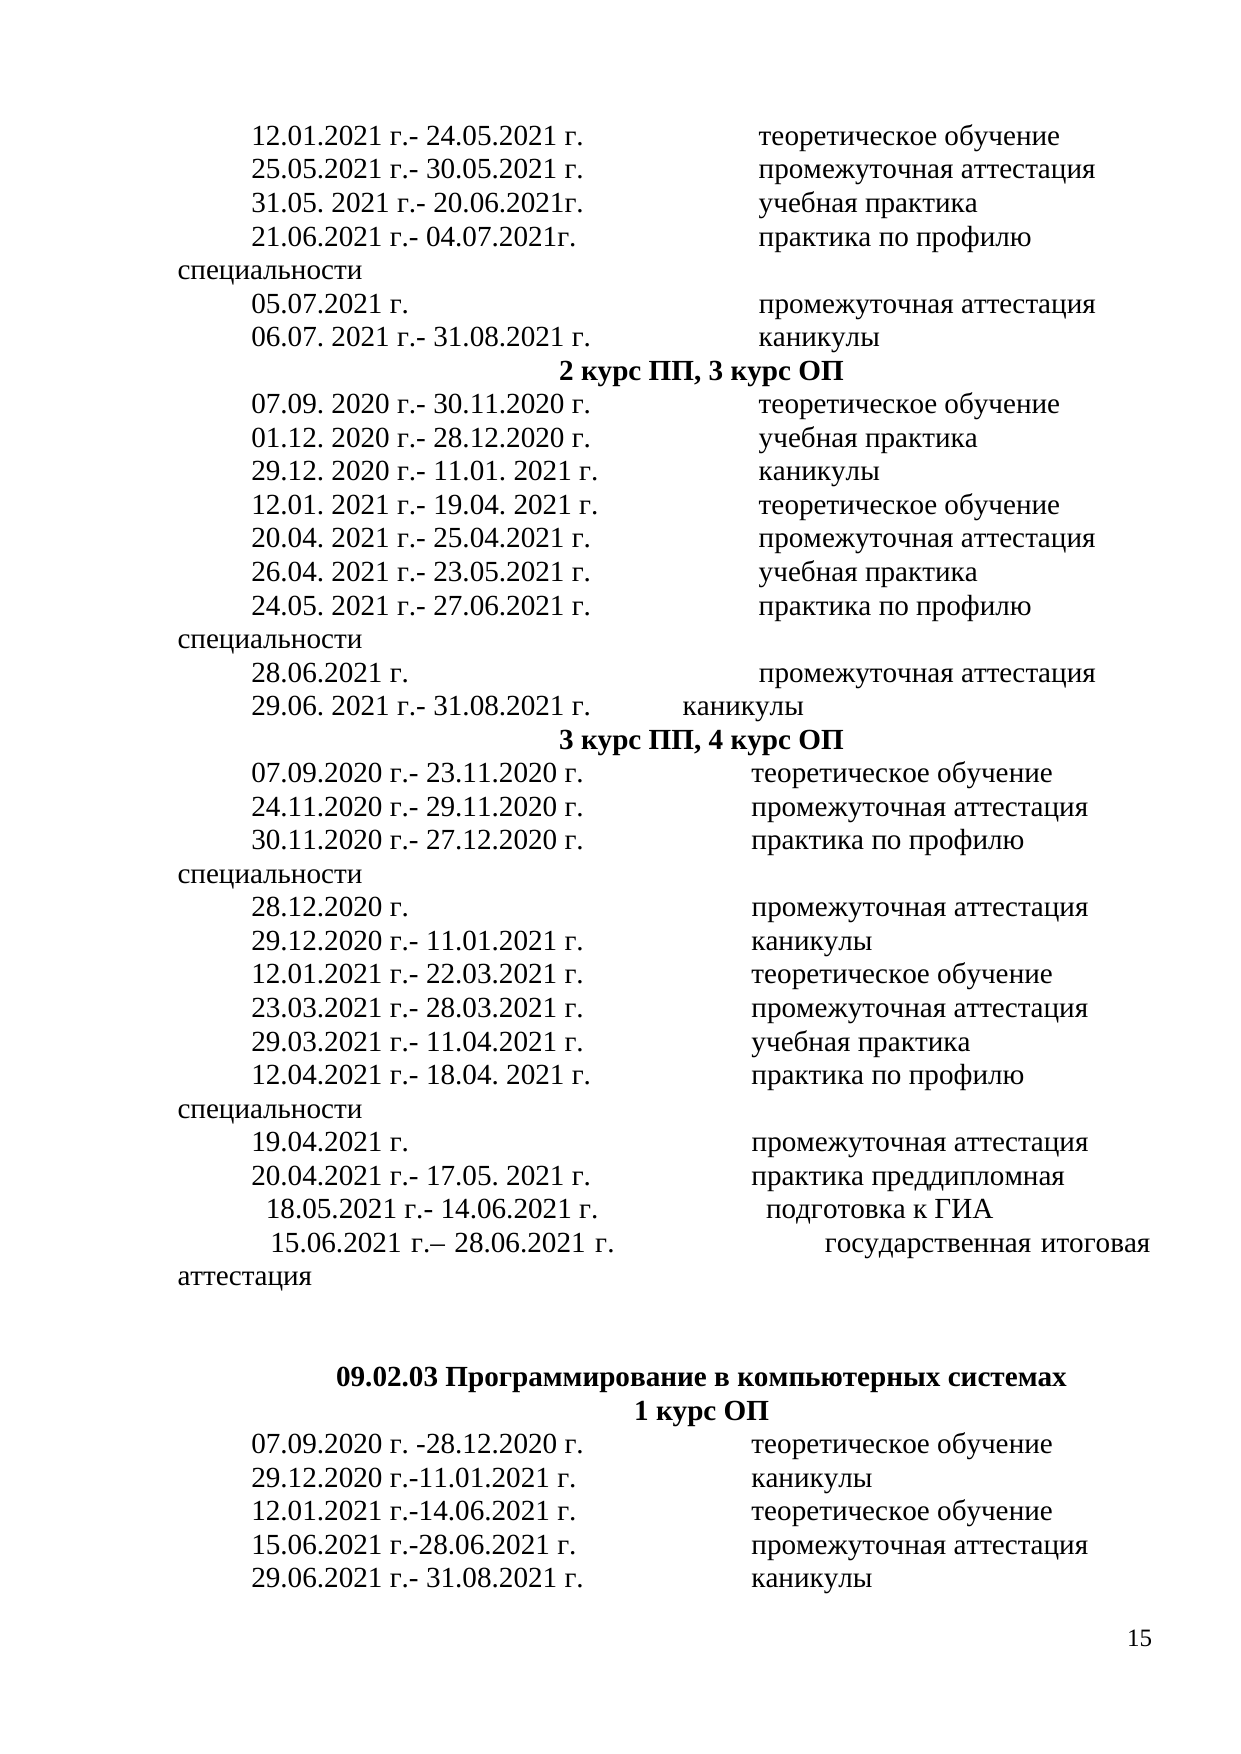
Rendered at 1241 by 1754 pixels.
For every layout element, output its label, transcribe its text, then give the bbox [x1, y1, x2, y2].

text 29.03.2021 г.- 11.04.2021 г. учебная практика [177, 1024, 1152, 1057]
text 19.04.2021 г. промежуточная аттестация [177, 1124, 1152, 1158]
text 29.06.2021 г.- 31.08.2021 г. каникулы [177, 1560, 1152, 1594]
text 25.05.2021 г.- 30.05.2021 г. промежуточная аттестация [177, 152, 1152, 185]
text 18.05.2021 г.- 14.06.2021 г. подготовка к ГИА [177, 1191, 1152, 1225]
text 12.01. 2021 г.- 19.04. 2021 г. теоретическое обучение [177, 487, 1152, 521]
text 01.12. 2020 г.- 28.12.2020 г. учебная практика [177, 420, 1152, 453]
text 24.11.2020 г.- 29.11.2020 г. промежуточная аттестация [177, 789, 1152, 822]
text 29.12. 2020 г.- 11.01. 2021 г. каникулы [177, 453, 1152, 487]
text 12.04.2021 г.- 18.04. 2021 г. практика по профилю специальности [177, 1057, 1152, 1124]
text 12.01.2021 г.-14.06.2021 г. теоретическое обучение [177, 1493, 1152, 1527]
text 23.03.2021 г.- 28.03.2021 г. промежуточная аттестация [177, 990, 1152, 1024]
text 24.05. 2021 г.- 27.06.2021 г. практика по профилю специальности [177, 588, 1152, 655]
text 07.09.2020 г. -28.12.2020 г. теоретическое обучение [177, 1426, 1152, 1460]
text 21.06.2021 г.- 04.07.2021г. практика по профилю специальности [177, 219, 1152, 286]
text 26.04. 2021 г.- 23.05.2021 г. учебная практика [177, 554, 1152, 588]
text 15.06.2021 г.-28.06.2021 г. промежуточная аттестация [177, 1527, 1152, 1560]
text 29.12.2020 г.-11.01.2021 г. каникулы [177, 1460, 1152, 1493]
text 1 курс ОП [177, 1393, 1152, 1426]
text 20.04.2021 г.- 17.05. 2021 г. практика преддипломная [177, 1158, 1152, 1191]
text 28.06.2021 г. промежуточная аттестация [177, 655, 1152, 688]
text 31.05. 2021 г.- 20.06.2021г. учебная практика [177, 185, 1152, 219]
text 20.04. 2021 г.- 25.04.2021 г. промежуточная аттестация [177, 521, 1152, 554]
text 3 курс ПП, 4 курс ОП [177, 722, 1152, 755]
text 09.02.03 Программирование в компьютерных системах [177, 1359, 1152, 1393]
text 06.07. 2021 г.- 31.08.2021 г. каникулы [177, 319, 1152, 353]
text 29.06. 2021 г.- 31.08.2021 г. каникулы [177, 688, 1152, 722]
text 28.12.2020 г. промежуточная аттестация [177, 889, 1152, 923]
text 15.06.2021 г.– 28.06.2021 г. государственная итоговая аттестация [177, 1225, 1152, 1292]
text 07.09.2020 г.- 23.11.2020 г. теоретическое обучение [177, 755, 1152, 789]
text 12.01.2021 г.- 22.03.2021 г. теоретическое обучение [177, 957, 1152, 990]
text 30.11.2020 г.- 27.12.2020 г. практика по профилю специальности [177, 822, 1152, 889]
text 07.09. 2020 г.- 30.11.2020 г. теоретическое обучение [177, 386, 1152, 420]
text 05.07.2021 г. промежуточная аттестация [177, 286, 1152, 319]
text 12.01.2021 г.- 24.05.2021 г. теоретическое обучение [177, 118, 1152, 152]
text 2 курс ПП, 3 курс ОП [177, 353, 1152, 386]
text 29.12.2020 г.- 11.01.2021 г. каникулы [177, 923, 1152, 957]
